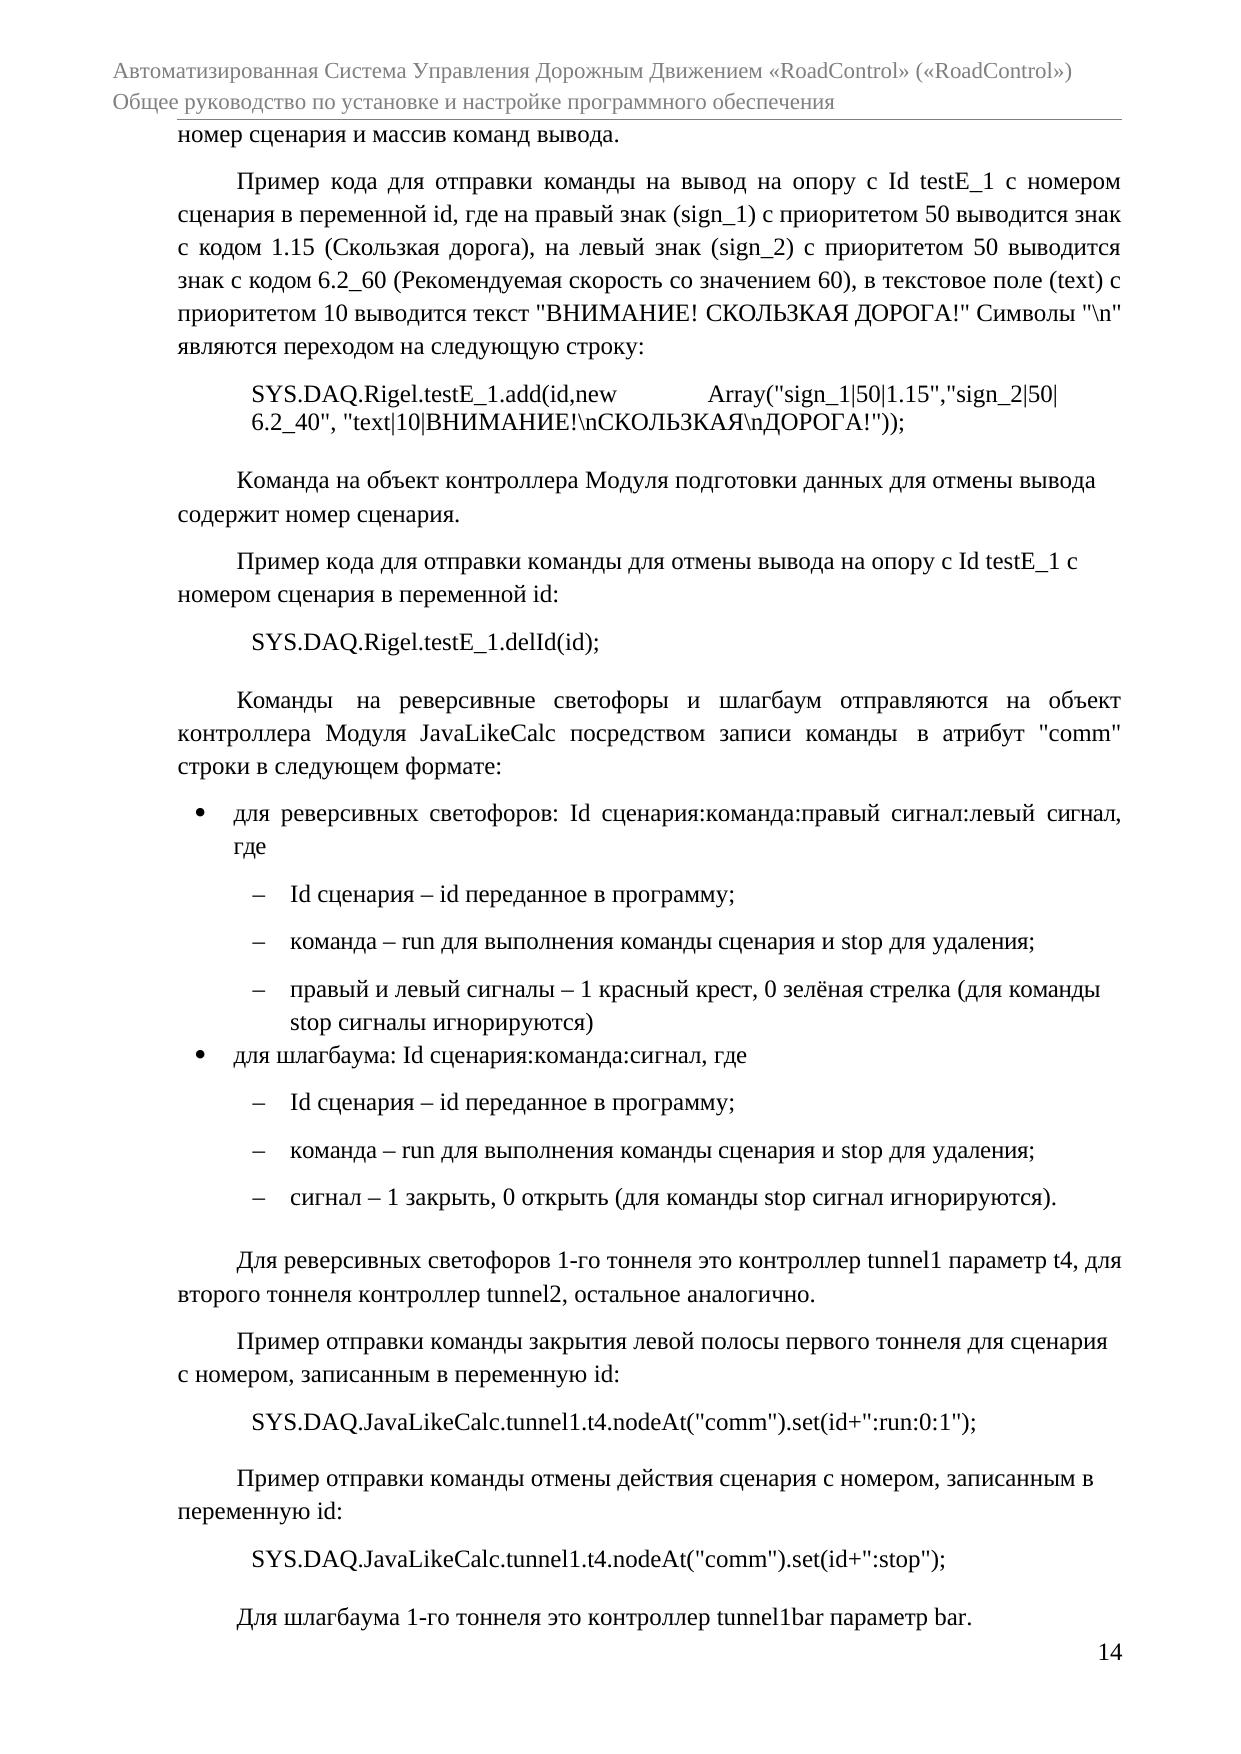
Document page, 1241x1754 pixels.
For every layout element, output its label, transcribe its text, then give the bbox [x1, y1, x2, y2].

text SYS.DAQ.JavaLikeCalc.tunnel1.t4.nodeAt("comm").set(id+":stop"); [251, 1544, 1142, 1573]
text Для реверсивных светофоров 1-го тоннеля это контроллер tunnel1 параметр t4, для второго тоннеля контроллер tunnel2, остальное аналогично. [177, 1246, 1124, 1307]
text SYS.DAQ.Rigel.testE_1.add(id,new Array("sign_1|50|1.15","sign_2|50|6.2_40", "text|10|ВНИМАНИЕ!\nСКОЛЬЗКАЯ\nДОРОГА!")); [251, 379, 1058, 436]
text Пример отправки команды закрытия левой полосы первого тоннеля для сценария с номером, записанным в переменную id: [177, 1326, 1118, 1388]
text SYS.DAQ.Rigel.testE_1.delId(id); [251, 627, 1142, 656]
list для шлагбаума: Id сценария:команда:сигнал, где [196, 1040, 1142, 1069]
text Для шлагбаума 1-го тоннеля это контроллер tunnel1bar параметр bar. [236, 1602, 1142, 1631]
list команда – run для выполнения команды сценария и stop для удаления; [252, 926, 1142, 955]
text Команды на реверсивные светофоры и шлагбаум отправляются на объект контроллера Модуля JavaLikeCalc посредством записи команды в атрибут "comm" строки в следующем формате: [177, 685, 1121, 780]
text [177, 119, 1122, 147]
list Id сценария – id переданное в программу; [252, 1087, 1142, 1116]
text Команда на объект контроллера Модуля подготовки данных для отмены вывода содержит номер сценария. [177, 466, 1142, 527]
text Пример отправки команды отмены действия сценария с номером, записанным в переменную id: [177, 1463, 1142, 1525]
text Пример кода для отправки команды для отмены вывода на опору с Id testE_1 с номером сценария в переменной id: [177, 546, 1142, 608]
text SYS.DAQ.JavaLikeCalc.tunnel1.t4.nodeAt("comm").set(id+":run:0:1"); [251, 1407, 1142, 1435]
list для реверсивных светофоров: Id сценария:команда:правый сигнал:левый сигнал, где [196, 798, 1121, 860]
list правый и левый сигналы – 1 красный крест, 0 зелёная стрелка (для команды stop сигналы игнорируются) [252, 974, 1121, 1036]
text Пример кода для отправки команды на вывод на опору с Id testE_1 с номером сценария в переменной id, где на правый знак (sign_1) с приоритетом 50 выводится знак с кодом 1.15 (Скользкая дорога), на левый знак (sign_2) с приоритетом 50 выводится знак с кодом 6.2_60 (Рекомендуемая скорость со значением 60), в текстовое поле (text) с приоритетом 10 выводится текст "ВНИМАНИЕ! СКОЛЬЗКАЯ ДОРОГА!" Символы "\n" являются переходом на следующую строку: [177, 166, 1122, 360]
list Id сценария – id переданное в программу; [252, 879, 1142, 908]
list сигнал – 1 закрыть, 0 открыть (для команды stop сигнал игнорируются). [252, 1182, 1142, 1211]
list команда – run для выполнения команды сценария и stop для удаления; [252, 1135, 1142, 1164]
